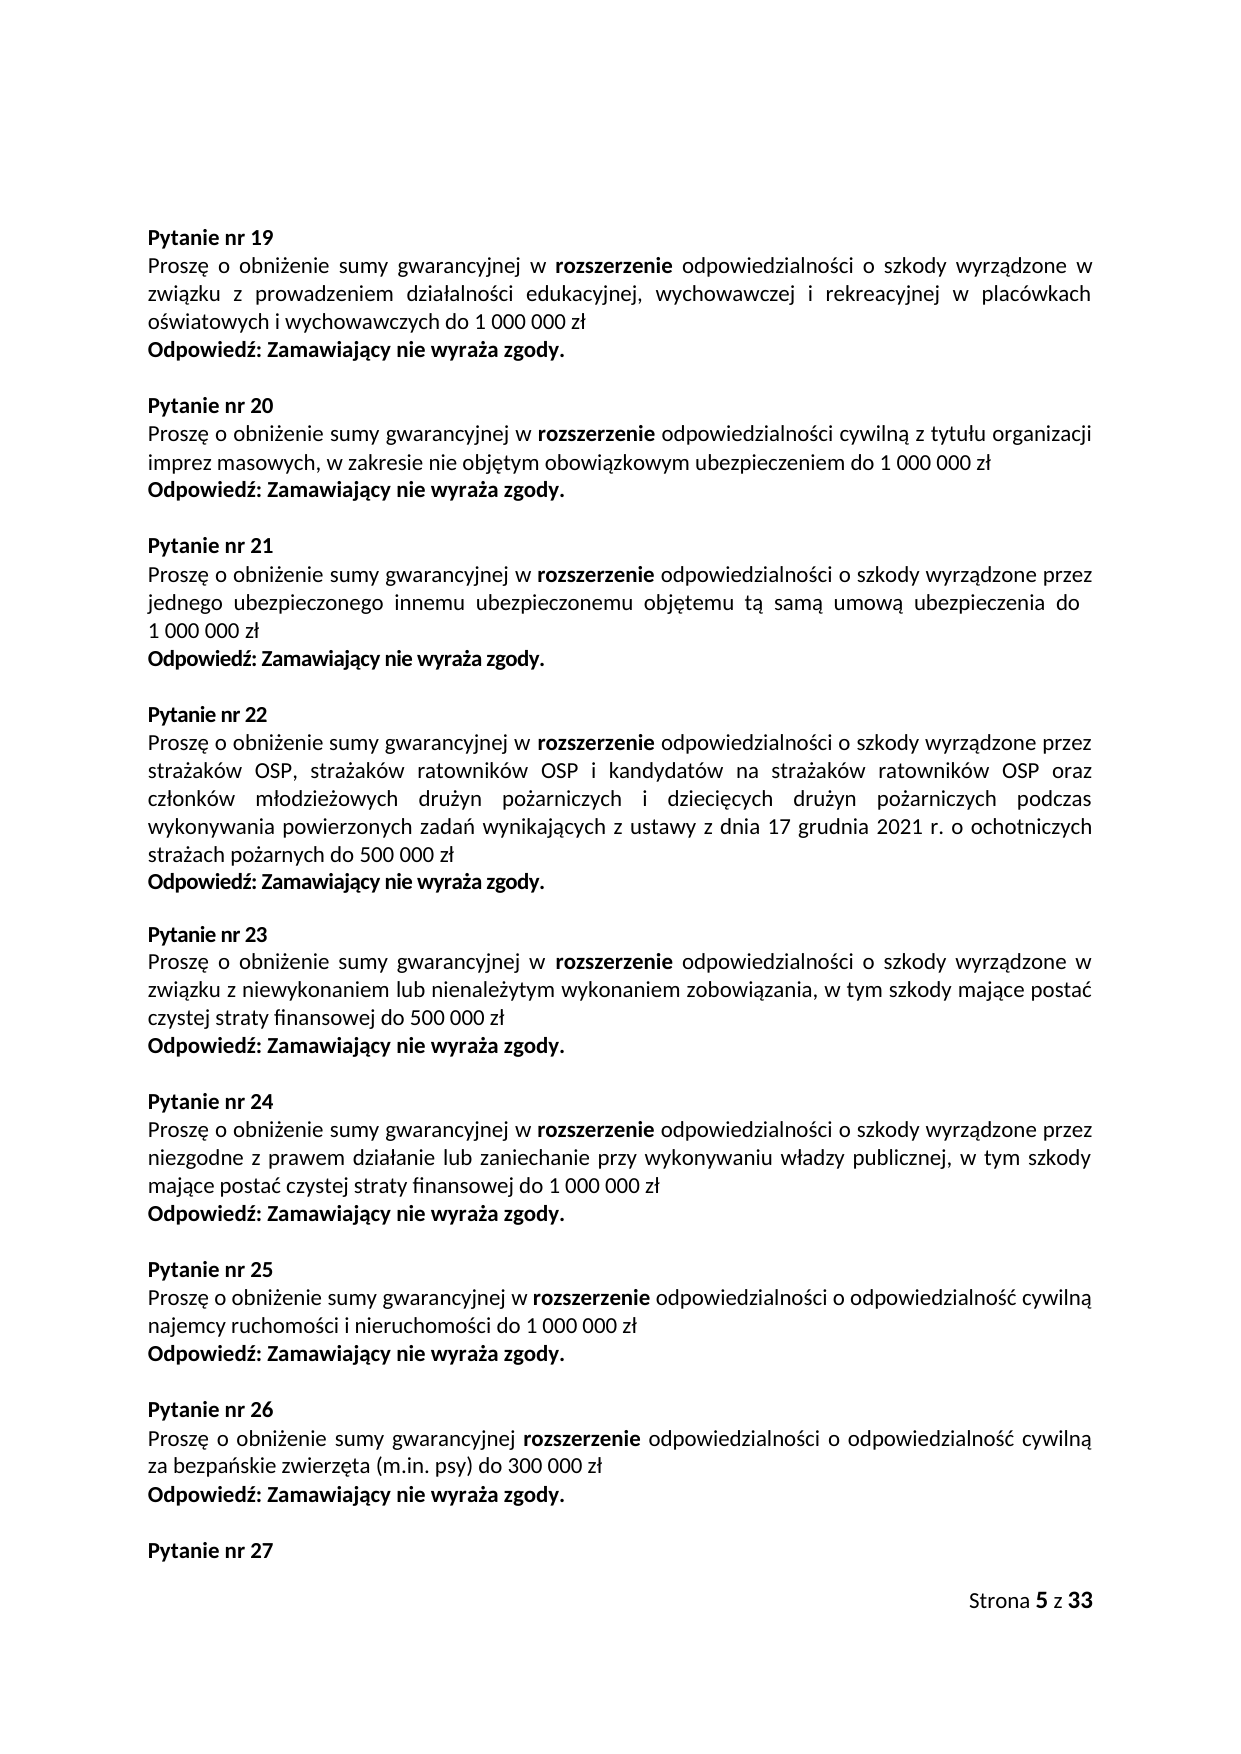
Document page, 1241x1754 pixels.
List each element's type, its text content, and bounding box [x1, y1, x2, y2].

text Pytanie nr 26 [148, 1396, 1093, 1424]
text Pytanie nr 22 [148, 700, 1093, 728]
text Odpowiedź: Zamawiający nie wyraża zgody. [148, 1339, 1093, 1368]
text Odpowiedź: Zamawiający nie wyraża zgody. [148, 868, 1093, 894]
text Odpowiedź: Zamawiający nie wyraża zgody. [148, 1199, 1093, 1227]
text Odpowiedź: Zamawiający nie wyraża zgody. [148, 336, 1093, 363]
text Pytanie nr 27 [148, 1536, 1093, 1564]
text Proszę o obniżenie sumy gwarancyjnej w rozszerzenie odpowiedzialności o szkody wyrządzone przez jednego ubezpieczonego innemu ubezpieczonemu objętemu tą samą umową ubezpieczenia do 1 000 000 zł [148, 560, 1093, 644]
text Pytanie nr 21 [148, 532, 1093, 560]
text Odpowiedź: Zamawiający nie wyraża zgody. [148, 476, 1093, 504]
text Pytanie nr 24 [148, 1087, 1093, 1115]
text Pytanie nr 25 [148, 1256, 1093, 1283]
text Odpowiedź: Zamawiający nie wyraża zgody. [148, 644, 1093, 672]
text Pytanie nr 19 [148, 223, 1093, 251]
text Proszę o obniżenie sumy gwarancyjnej rozszerzenie odpowiedzialności o odpowiedzialność cywilną za bezpańskie zwierzęta (m.in. psy) do 300 000 zł [148, 1424, 1093, 1480]
text Proszę o obniżenie sumy gwarancyjnej w rozszerzenie odpowiedzialności o szkody wyrządzone przez strażaków OSP, strażaków ratowników OSP i kandydatów na strażaków ratowników OSP oraz członków młodzieżowych drużyn pożarniczych i dziecięcych drużyn pożarniczych podczas wykonywania powierzonych zadań wynikających z ustawy z dnia 17 grudnia 2021 r. o ochotniczych strażach pożarnych do 500 000 zł [148, 728, 1093, 868]
text Odpowiedź: Zamawiający nie wyraża zgody. [148, 1031, 1093, 1059]
text Pytanie nr 23 [148, 921, 1093, 947]
text Proszę o obniżenie sumy gwarancyjnej w rozszerzenie odpowiedzialności o szkody wyrządzone w związku z niewykonaniem lub nienależytym wykonaniem zobowiązania, w tym szkody mające postać czystej straty finansowej do 500 000 zł [148, 947, 1093, 1031]
text Proszę o obniżenie sumy gwarancyjnej w rozszerzenie odpowiedzialności cywilną z tytułu organizacji imprez masowych, w zakresie nie objętym obowiązkowym ubezpieczeniem do 1 000 000 zł [148, 419, 1093, 476]
text Proszę o obniżenie sumy gwarancyjnej w rozszerzenie odpowiedzialności o szkody wyrządzone przez niezgodne z prawem działanie lub zaniechanie przy wykonywaniu władzy publicznej, w tym szkody mające postać czystej straty finansowej do 1 000 000 zł [148, 1115, 1093, 1199]
text Proszę o obniżenie sumy gwarancyjnej w rozszerzenie odpowiedzialności o odpowiedzialność cywilną najemcy ruchomości i nieruchomości do 1 000 000 zł [148, 1283, 1093, 1339]
text Odpowiedź: Zamawiający nie wyraża zgody. [148, 1480, 1093, 1508]
text Proszę o obniżenie sumy gwarancyjnej w rozszerzenie odpowiedzialności o szkody wyrządzone w związku z prowadzeniem działalności edukacyjnej, wychowawczej i rekreacyjnej w placówkach oświatowych i wychowawczych do 1 000 000 zł [148, 251, 1093, 336]
text Pytanie nr 20 [148, 392, 1093, 419]
